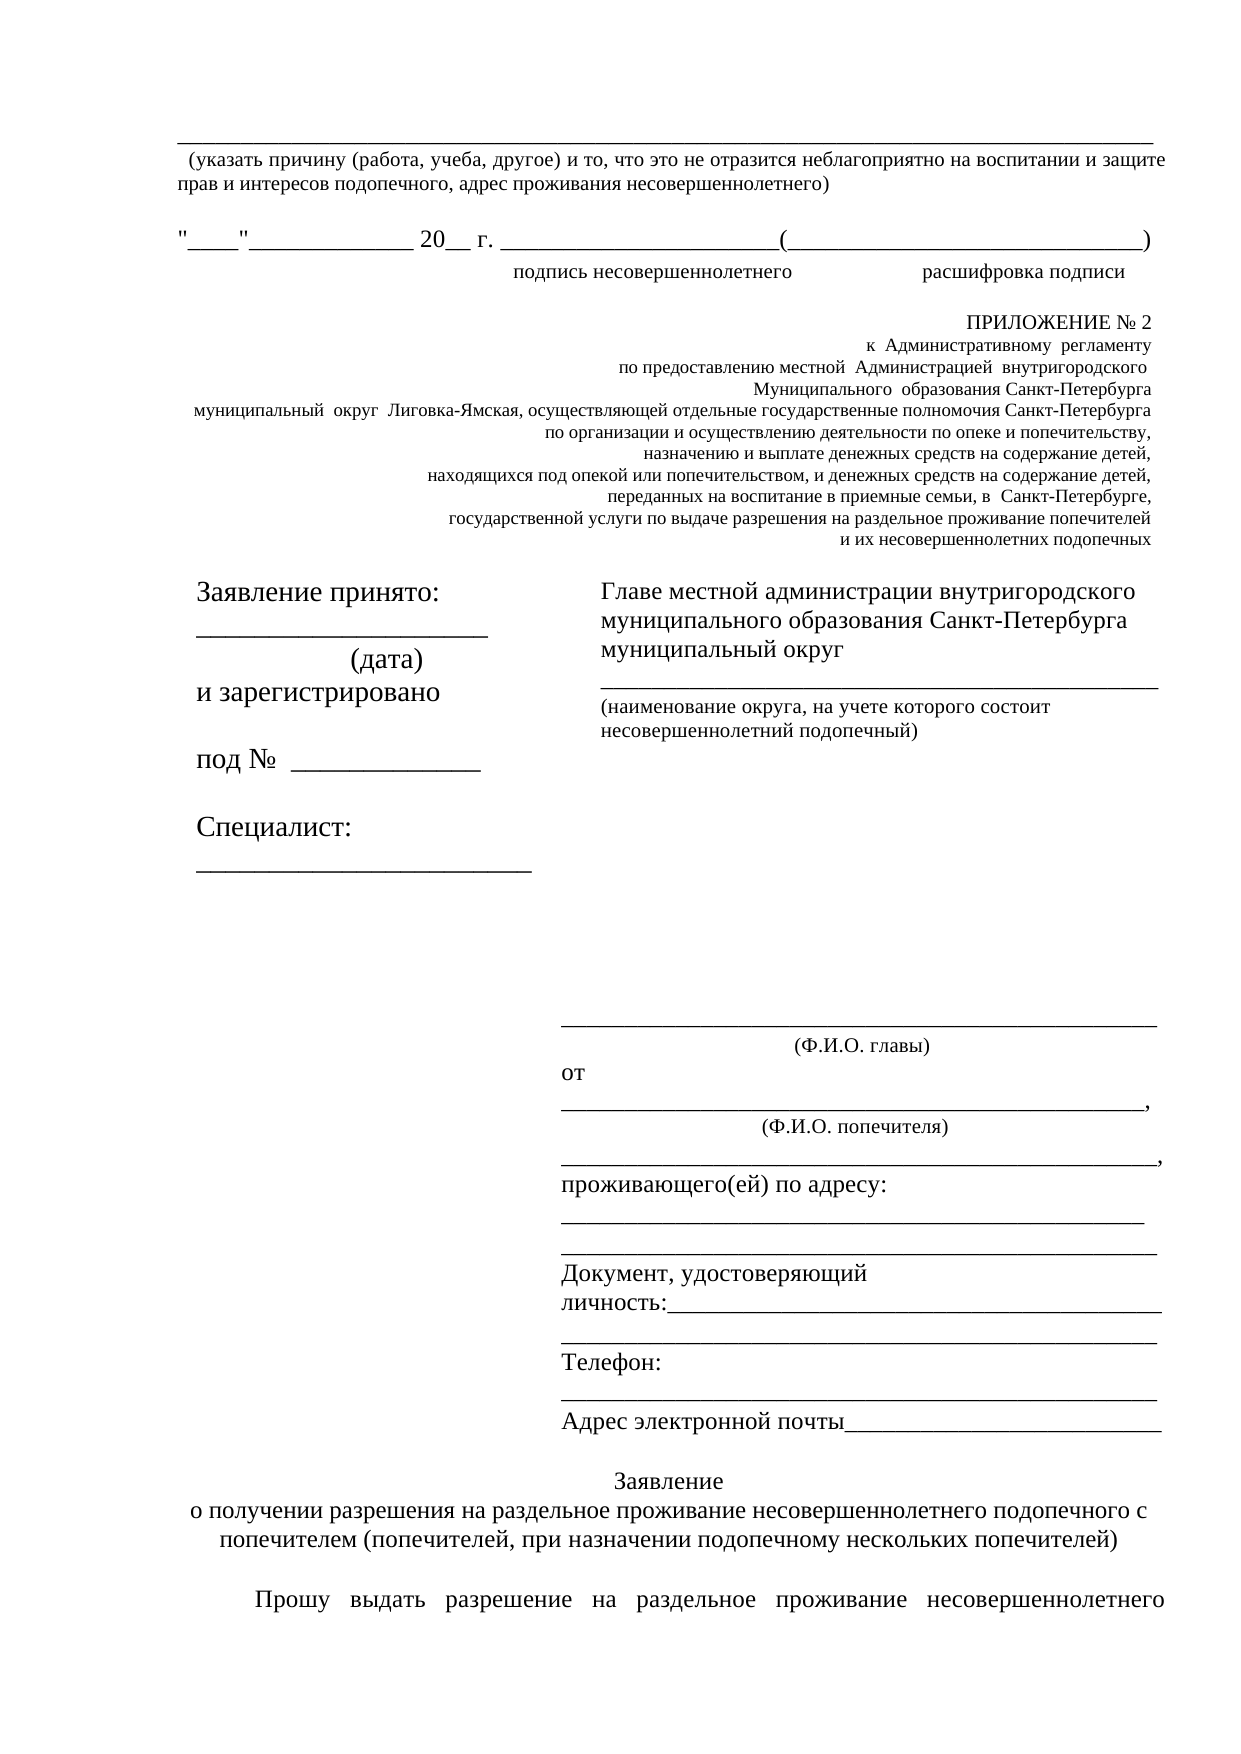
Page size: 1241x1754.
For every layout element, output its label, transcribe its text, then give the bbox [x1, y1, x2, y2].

text _______________________________________________ Документ, удостоверяющий личность:_______________________________________ [561, 1229, 1166, 1315]
text по предоставлению местной Администрацией внутригородского [177, 356, 1152, 377]
text государственной услуги по выдаче разрешения на раздельное проживание попечителей [177, 507, 1152, 528]
text находящихся под опекой или попечительством, и денежных средств на содержание детей, [177, 464, 1152, 485]
text _______________________________________________, проживающего(ей) по адресу: ______________________________________________ [561, 1141, 1166, 1227]
text по организации и осуществлению деятельности по опеке и попечительству, [177, 421, 1152, 442]
text к Административному регламенту [177, 334, 1152, 356]
text и их несовершеннолетних подопечных [177, 528, 1152, 550]
text Главе местной администрации внутригородского муниципального образования Санкт-Петербурга муниципальный округ ____________________________________________ [596, 576, 1166, 691]
text подпись несовершеннолетнего расшифровка подписи [177, 255, 1166, 284]
text "____"_____________ 20__ г. ______________________(____________________________) [177, 224, 1166, 253]
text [177, 1555, 1166, 1612]
text Адрес электронной почты_________________________ [561, 1406, 1166, 1435]
text переданных на воспитание в приемные семьи, в Санкт-Петербурге, [177, 485, 1152, 507]
text (наименование округа, на учете которого состоит несовершеннолетний подопечный) [596, 694, 1166, 742]
text ПРИЛОЖЕНИЕ № 2 [177, 310, 1152, 334]
text _____________________________________________________________________________ (указать причину (работа, учеба, другое) и то, что это не отразится неблагоприятно на воспитании и защите прав и интересов подопечного, адрес проживания несовершеннолетнего) [177, 118, 1166, 195]
text _______________________________________________ [561, 744, 1166, 1030]
text Муниципального образования Санкт-Петербурга [177, 377, 1152, 399]
text назначению и выплате денежных средств на содержание детей, [177, 442, 1152, 464]
text _______________________________________________ Телефон: _______________________________________________ [561, 1318, 1166, 1404]
table_header Заявление принято: ____________________ (дата) и зарегистрировано под № _____________ Специалист: _______________________ [177, 574, 596, 999]
text (Ф.И.О. главы) от ______________________________________________, (Ф.И.О. попечителя) [561, 1032, 1166, 1138]
text Заявление о получении разрешения на раздельное проживание несовершеннолетнего подопечного с попечителем (попечителей, при назначении подопечному нескольких попечителей) [177, 1438, 1160, 1553]
text муниципальный округ Лиговка-Ямская, осуществляющей отдельные государственные полномочия Санкт-Петербурга [177, 399, 1152, 421]
